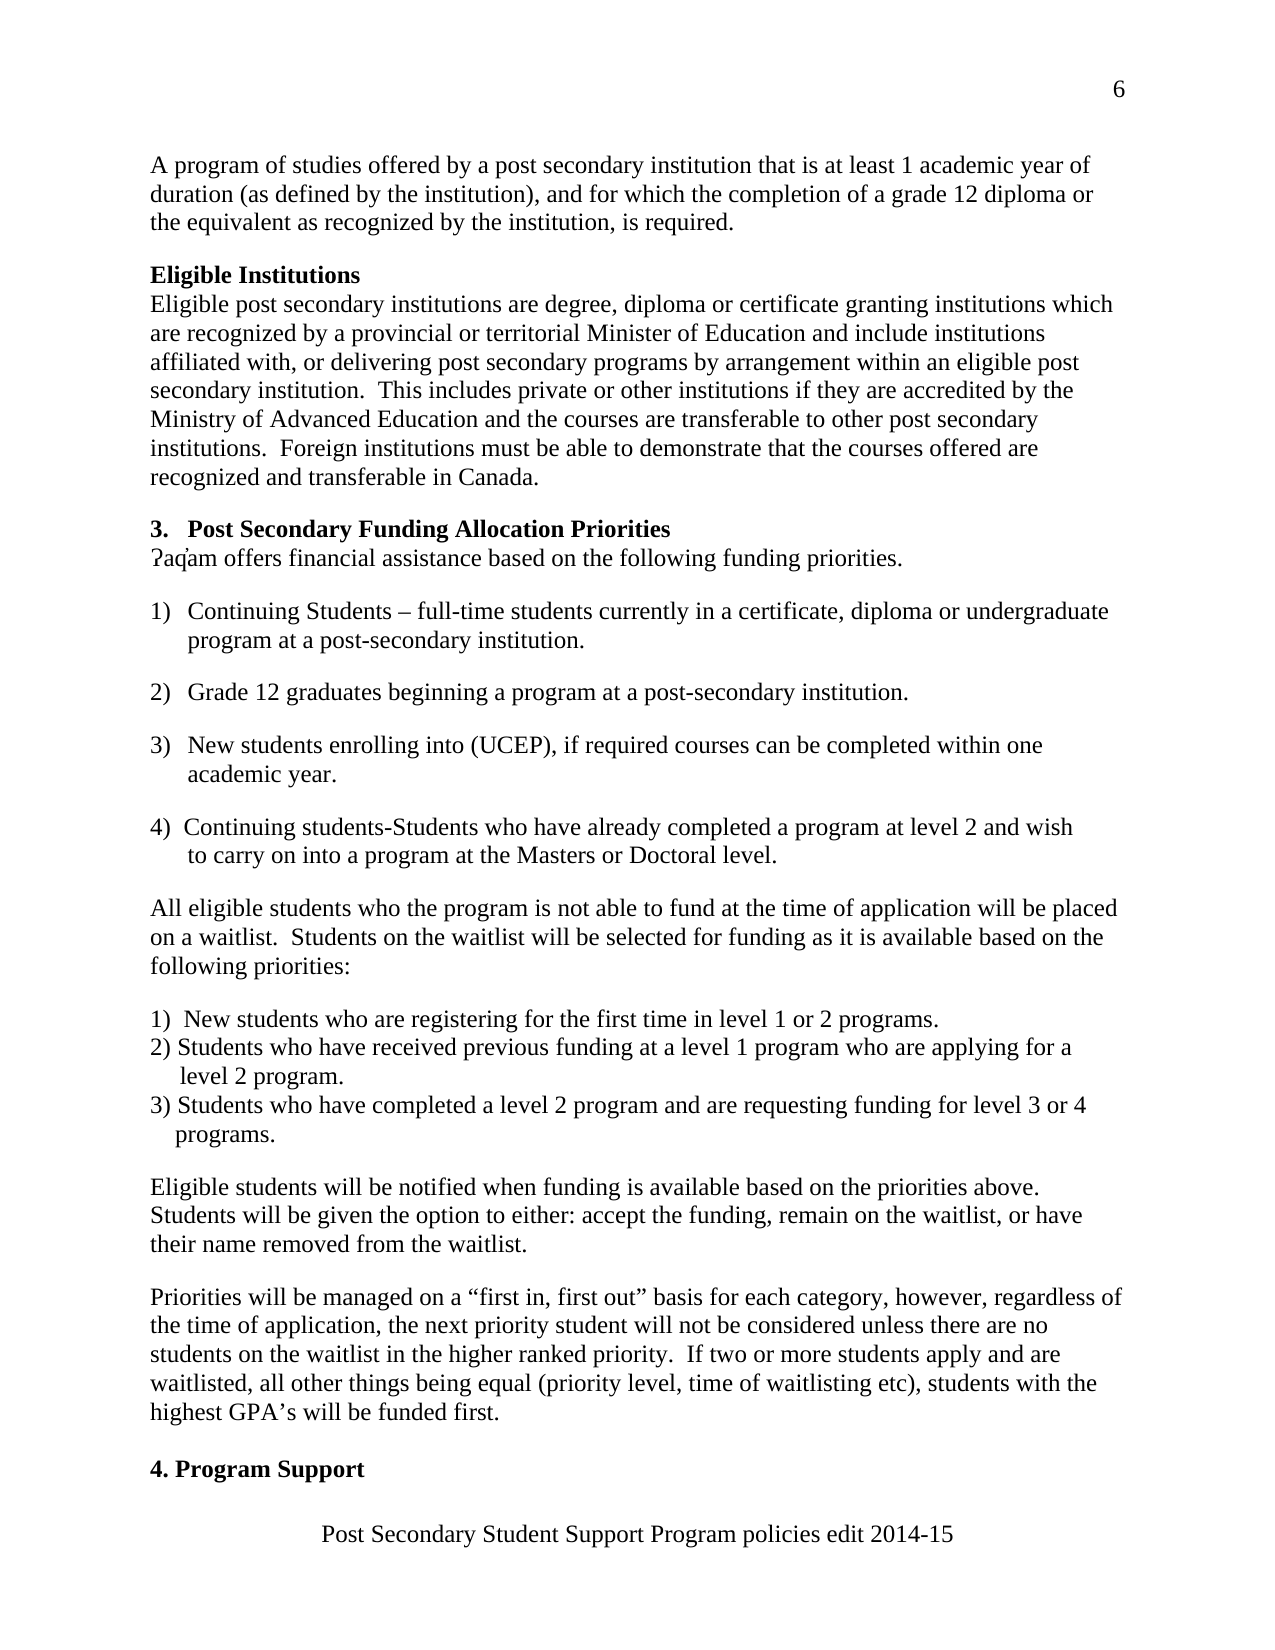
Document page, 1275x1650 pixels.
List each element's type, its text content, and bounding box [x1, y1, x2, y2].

text Ɂaq̓am offers financial assistance based on the following funding priorities. [150, 543, 1125, 572]
text 4) Continuing students-Students who have already completed a program at level 2 and wish [150, 812, 1125, 841]
text All eligible students who the program is not able to fund at the time of application will be placed on a waitlist. Students on the waitlist will be selected for funding as it is available based on the following priorities: [150, 893, 1125, 980]
text Priorities will be managed on a “first in, first out” basis for each category, however, regardless of the time of application, the next priority student will not be considered unless there are no students on the waitlist in the higher ranked priority. If two or more students apply and are waitlisted, all other things being equal (priority level, time of waitlisting etc), students with the highest GPA’s will be funded first. [150, 1282, 1125, 1426]
text 3) Students who have completed a level 2 program and are requesting funding for level 3 or 4 [150, 1090, 1125, 1119]
text 1) New students who are registering for the first time in level 1 or 2 programs. [150, 1004, 1125, 1032]
text Eligible post secondary institutions are degree, diploma or certificate granting institutions which are recognized by a provincial or territorial Minister of Education and include institutions affiliated with, or delivering post secondary programs by arrangement within an eligible post secondary institution. This includes private or other institutions if they are accredited by the Ministry of Advanced Education and the courses are transferable to other post secondary institutions. Foreign institutions must be able to demonstrate that the courses offered are recognized and transferable in Canada. [150, 289, 1125, 490]
text programs. [150, 1119, 1125, 1147]
list New students enrolling into (UCEP), if required courses can be completed within one academic year. [150, 730, 1125, 788]
text 4. Program Support [150, 1454, 1125, 1483]
text Eligible Institutions [150, 260, 1125, 289]
text A program of studies offered by a post secondary institution that is at least 1 academic year of duration (as defined by the institution), and for which the completion of a grade 12 diploma or the equivalent as recognized by the institution, is required. [150, 150, 1125, 236]
text Eligible students will be notified when funding is available based on the priorities above. Students will be given the option to either: accept the funding, remain on the waitlist, or have their name removed from the waitlist. [150, 1172, 1125, 1258]
text to carry on into a program at the Masters or Doctoral level. [150, 841, 1125, 869]
subtitle 3. Post Secondary Funding Allocation Priorities [150, 514, 1125, 543]
list Grade 12 graduates beginning a program at a post-secondary institution. [150, 677, 1125, 706]
text 2) Students who have received previous funding at a level 1 program who are applying for a level 2 program. [150, 1032, 1125, 1090]
list Continuing Students – full-time students currently in a certificate, diploma or undergraduate program at a post-secondary institution. [150, 596, 1125, 653]
